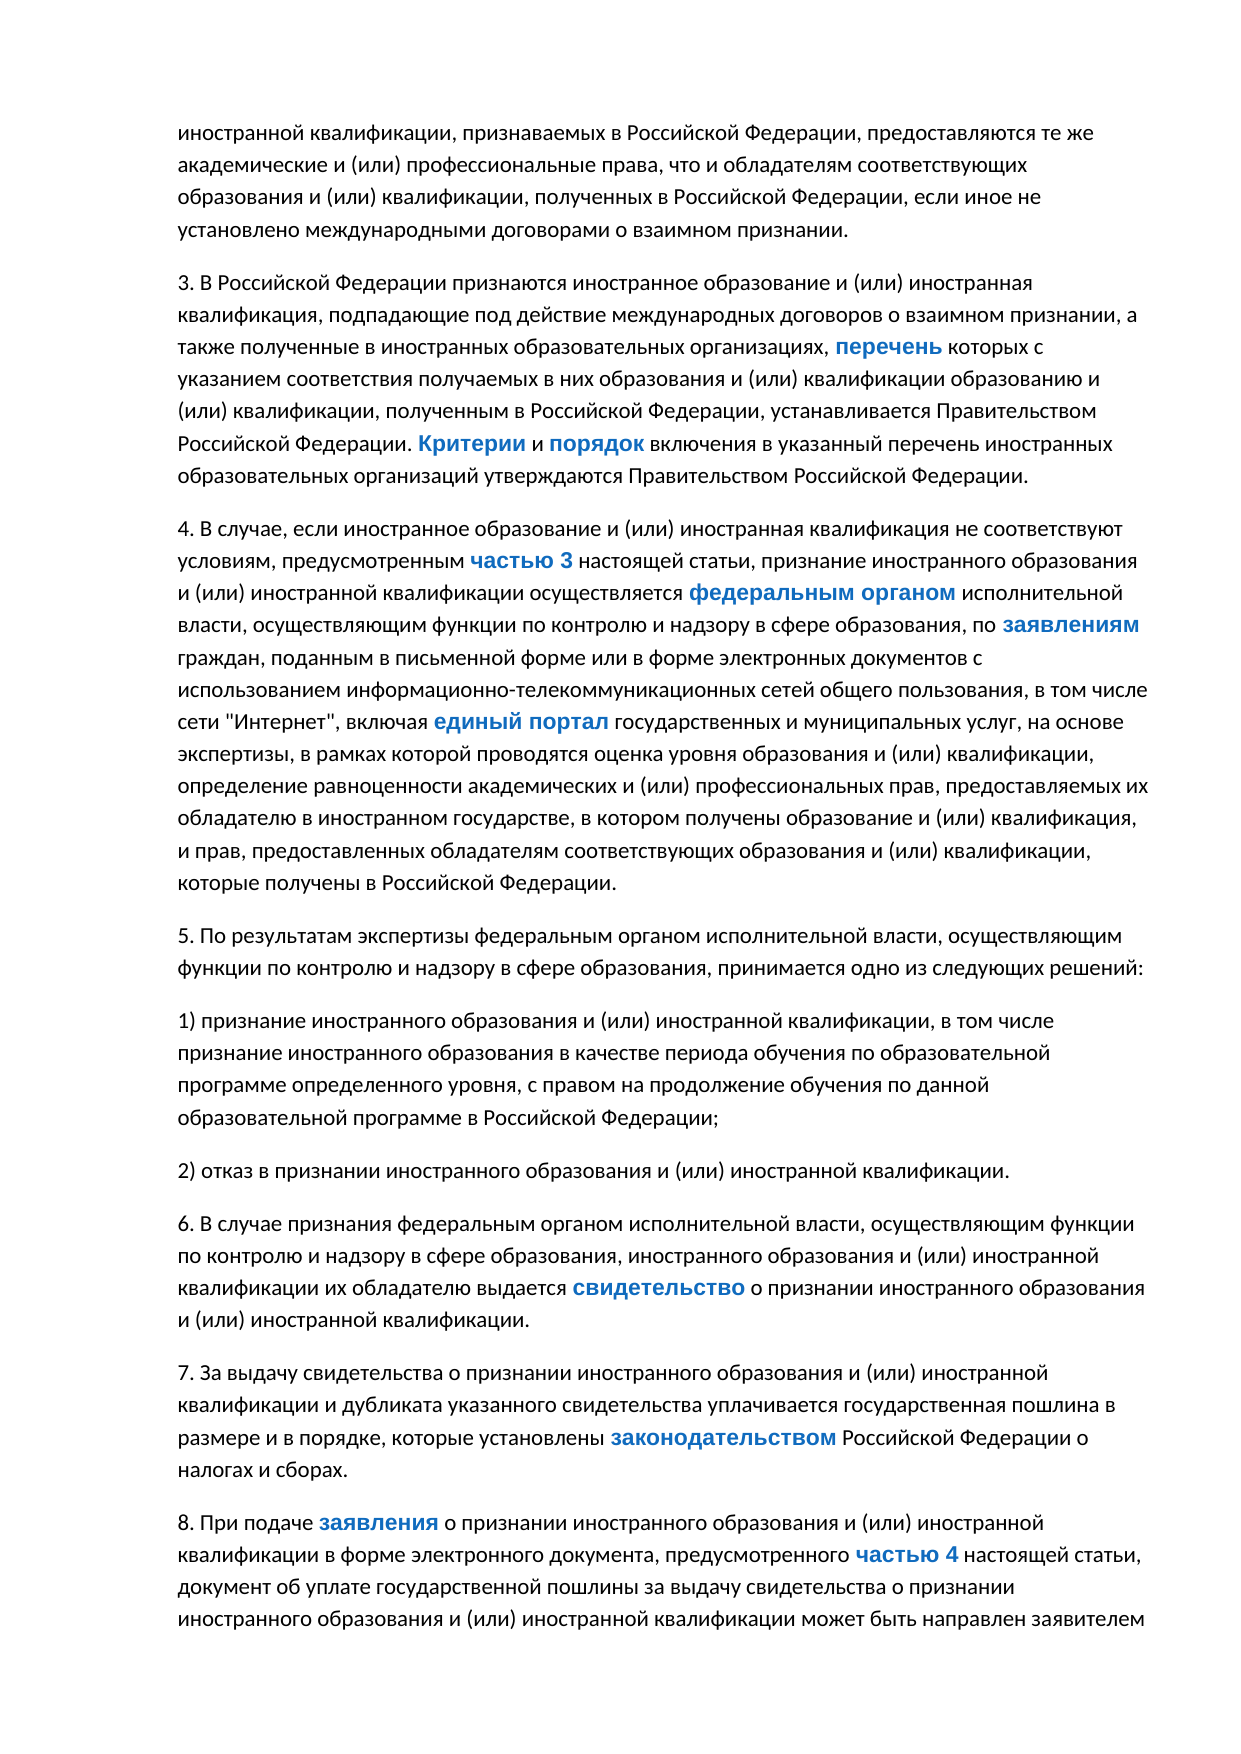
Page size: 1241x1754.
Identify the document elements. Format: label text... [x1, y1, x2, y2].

text 6. В случае признания федеральным органом исполнительной власти, осуществляющим функции по контролю и надзору в сфере образования, иностранного образования и (или) иностранной квалификации их обладателю выдается свидетельство о признании иностранного образования и (или) иностранной квалификации. [177, 1209, 1152, 1333]
text 2) отказ в признании иностранного образования и (или) иностранной квалификации. [177, 1156, 1152, 1184]
text 1) признание иностранного образования и (или) иностранной квалификации, в том числе признание иностранного образования в качестве периода обучения по образовательной программе определенного уровня, с правом на продолжение обучения по данной образовательной программе в Российской Федерации; [177, 1006, 1152, 1131]
text 3. В Российской Федерации признаются иностранное образование и (или) иностранная квалификация, подпадающие под действие международных договоров о взаимном признании, а также полученные в иностранных образовательных организациях, перечень которых с указанием соответствия получаемых в них образования и (или) квалификации образованию и (или) квалификации, полученным в Российской Федерации, устанавливается Правительством Российской Федерации. Критерии и порядок включения в указанный перечень иностранных образовательных организаций утверждаются Правительством Российской Федерации. [177, 268, 1152, 489]
text 4. В случае, если иностранное образование и (или) иностранная квалификация не соответствуют условиям, предусмотренным частью 3 настоящей статьи, признание иностранного образования и (или) иностранной квалификации осуществляется федеральным органом исполнительной власти, осуществляющим функции по контролю и надзору в сфере образования, по заявлениям граждан, поданным в письменной форме или в форме электронных документов с использованием информационно-телекоммуникационных сетей общего пользования, в том числе сети "Интернет", включая единый портал государственных и муниципальных услуг, на основе экспертизы, в рамках которой проводятся оценка уровня образования и (или) квалификации, определение равноценности академических и (или) профессиональных прав, предоставляемых их обладателю в иностранном государстве, в котором получены образование и (или) квалификация, и прав, предоставленных обладателям соответствующих образования и (или) квалификации, которые получены в Российской Федерации. [177, 514, 1152, 896]
text 5. По результатам экспертизы федеральным органом исполнительной власти, осуществляющим функции по контролю и надзору в сфере образования, принимается одно из следующих решений: [177, 921, 1152, 981]
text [177, 1508, 1152, 1632]
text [177, 118, 1152, 243]
text 7. За выдачу свидетельства о признании иностранного образования и (или) иностранной квалификации и дубликата указанного свидетельства уплачивается государственная пошлина в размере и в порядке, которые установлены законодательством Российской Федерации о налогах и сборах. [177, 1358, 1152, 1483]
